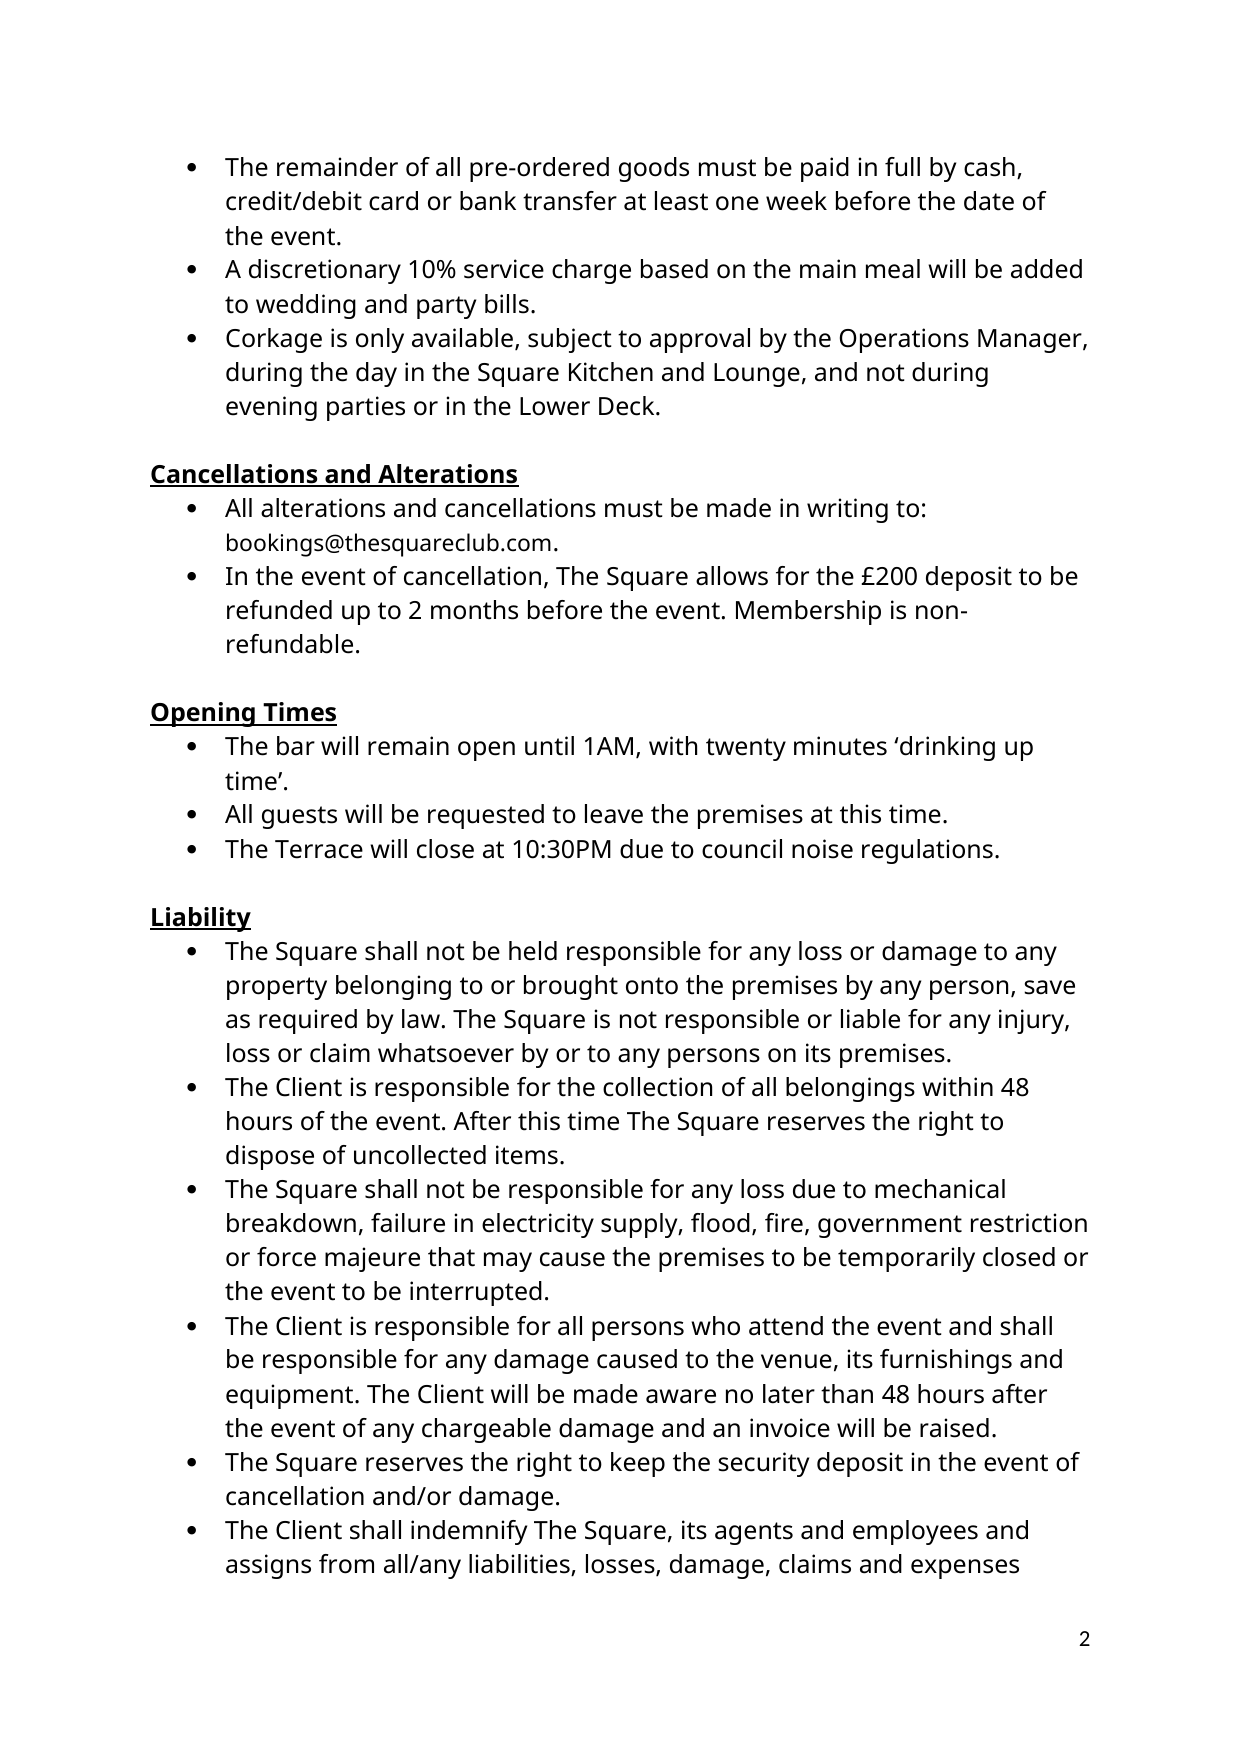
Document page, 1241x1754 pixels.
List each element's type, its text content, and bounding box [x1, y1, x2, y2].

list The Client is responsible for the collection of all belongings within 48 hours of the event. After this time The Square reserves the right to dispose of uncollected items. [187, 1070, 1090, 1172]
list The Square shall not be responsible for any loss due to mechanical breakdown, failure in electricity supply, flood, fire, government restriction or force majeure that may cause the premises to be temporarily closed or the event to be interrupted. [187, 1172, 1090, 1308]
text Cancellations and Alterations [150, 457, 1090, 491]
list The Square reserves the right to keep the security deposit in the event of cancellation and/or damage. [187, 1444, 1090, 1512]
list The Client is responsible for all persons who attend the event and shall be responsible for any damage caused to the venue, its furnishings and equipment. The Client will be made aware no later than 48 hours after the event of any chargeable damage and an invoice will be raised. [187, 1308, 1090, 1444]
list A discretionary 10% service charge based on the main meal will be added to wedding and party bills. [187, 252, 1090, 320]
list The Terrace will close at 10:30PM due to council noise regulations. [187, 831, 1090, 865]
list In the event of cancellation, The Square allows for the £200 deposit to be refunded up to 2 months before the event. Membership is non-refundable. [187, 559, 1090, 661]
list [187, 1512, 1090, 1581]
list The Square shall not be held responsible for any loss or damage to any property belonging to or brought onto the premises by any person, save as required by law. The Square is not responsible or liable for any injury, loss or claim whatsoever by or to any persons on its premises. [187, 933, 1090, 1070]
list The remainder of all pre-ordered goods must be paid in full by cash, credit/debit card or bank transfer at least one week before the date of the event. [187, 150, 1090, 252]
list All alterations and cancellations must be made in writing to: bookings@thesquareclub.com. [187, 491, 1090, 559]
text Liability [150, 899, 1090, 933]
list All guests will be requested to leave the premises at this time. [187, 797, 1090, 831]
list The bar will remain open until 1AM, with twenty minutes ‘drinking up time’. [187, 729, 1090, 797]
text Opening Times [150, 695, 1090, 729]
list Corkage is only available, subject to approval by the Operations Manager, during the day in the Square Kitchen and Lounge, and not during evening parties or in the Lower Deck. [187, 320, 1090, 422]
